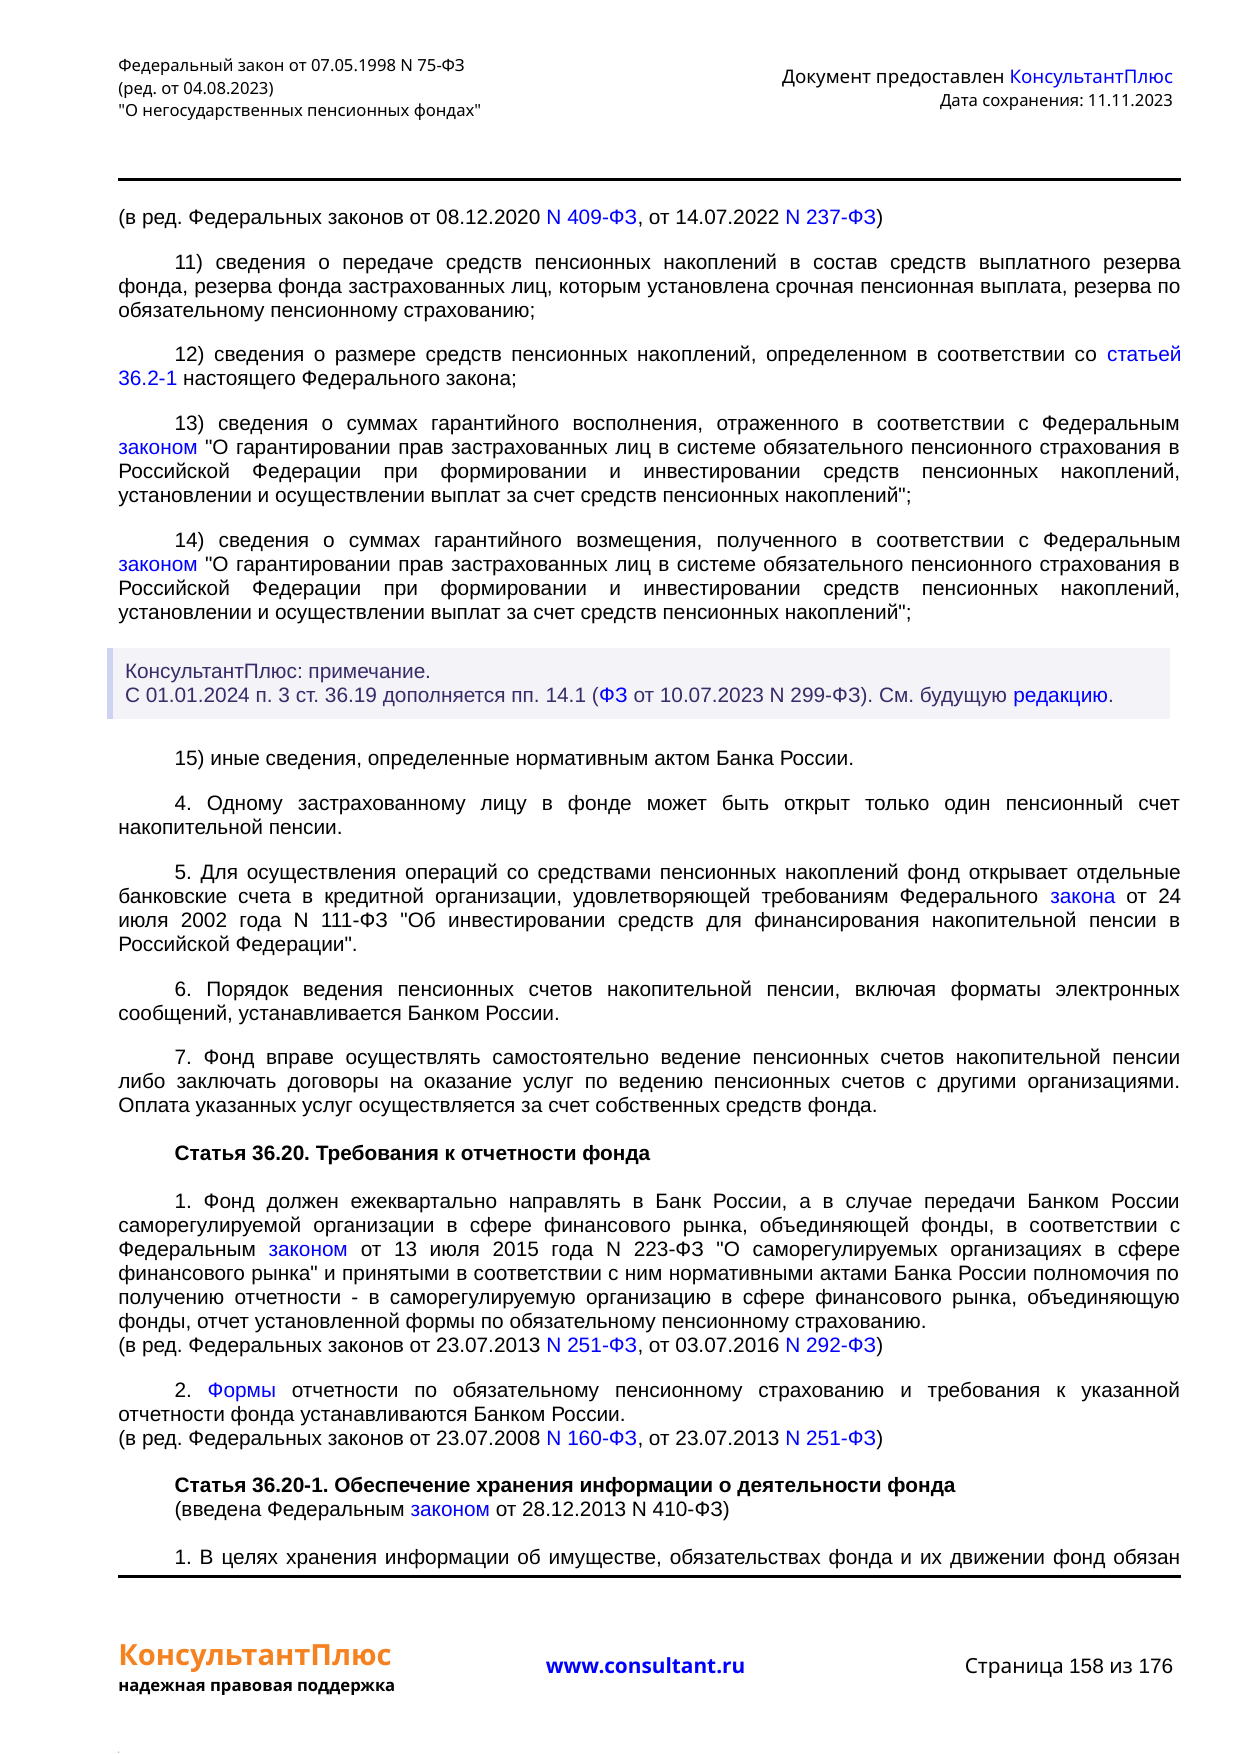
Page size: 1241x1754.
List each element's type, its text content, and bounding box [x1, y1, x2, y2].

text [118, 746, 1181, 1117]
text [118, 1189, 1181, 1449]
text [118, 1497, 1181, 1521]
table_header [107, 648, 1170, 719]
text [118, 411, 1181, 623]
text 12) сведения о размере средств пенсионных накоплений, определенном в соответствии со статьей 36.2-1 настоящего Федерального закона; [118, 342, 1181, 390]
text 11) сведения о передаче средств пенсионных накоплений в состав средств выплатного резерва фонда, резерва фонда застрахованных лиц, которым установлена срочная пенсионная выплата, резерва по обязательному пенсионному страхованию; [118, 249, 1181, 321]
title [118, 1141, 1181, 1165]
text (в ред. Федеральных законов от 08.12.2020 N 409-ФЗ, от 14.07.2022 N 237-ФЗ) [118, 205, 1181, 229]
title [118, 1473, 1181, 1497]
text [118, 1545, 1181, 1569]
